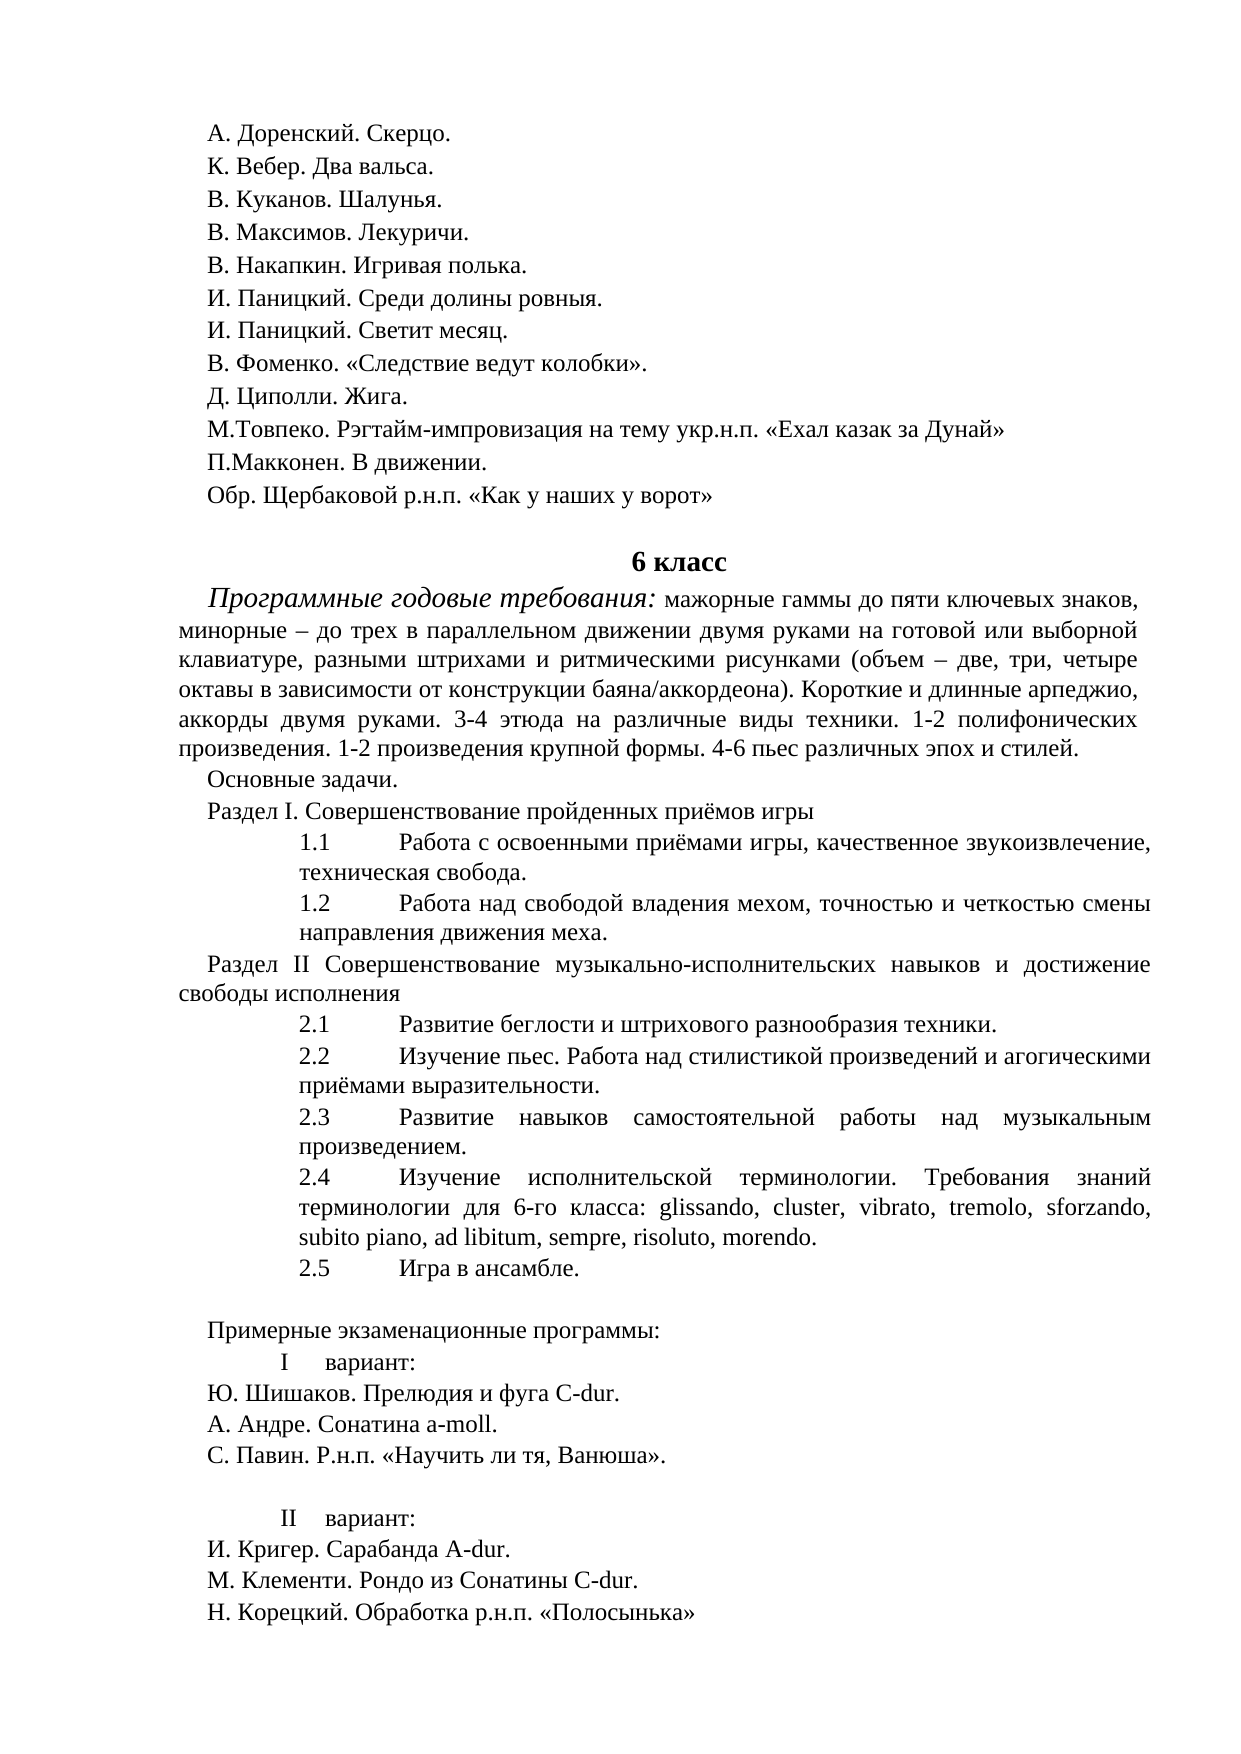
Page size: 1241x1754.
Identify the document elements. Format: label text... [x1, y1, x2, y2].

list Работа с освоенными приёмами игры, качественное звукоизвлечение, техническая свобода. [299, 827, 1152, 885]
text Раздел II Совершенствование музыкально-исполнительских навыков и достижение свободы исполнения [178, 949, 1152, 1007]
text И. Паницкий. Среди долины ровныя. [177, 283, 1162, 311]
text Примерные экзаменационные программы: [178, 1315, 1152, 1344]
text Программные годовые требования: мажорные гаммы до пяти ключевых знаков, минорные – до трех в параллельном движении двумя руками на готовой или выборной клавиатуре, разными штрихами и ритмическими рисунками (объем – две, три, четыре октавы в зависимости от конструкции баяна/аккордеона). Короткие и длинные арпеджио, аккорды двумя руками. 3-4 этюда на различные виды техники. 1-2 полифонических произведения. 1-2 произведения крупной формы. 4-6 пьес различных эпох и стилей. [178, 581, 1139, 762]
text 6 класс [178, 544, 1152, 578]
list Развитие навыков самостоятельной работы над музыкальным произведением. [299, 1102, 1152, 1160]
text И. Кригер. Сарабанда A-dur. [178, 1534, 1152, 1563]
text В. Максимов. Лекуричи. [177, 217, 1162, 246]
text Раздел I. Совершенствование пройденных приёмов игры [178, 796, 1152, 824]
text В. Накапкин. Игривая полька. [177, 250, 1162, 278]
text М. Клементи. Рондо из Сонатины C-dur. [178, 1565, 1152, 1594]
list вариант: [280, 1347, 1152, 1375]
text Ю. Шишаков. Прелюдия и фуга C-dur. [178, 1378, 1152, 1407]
list Изучение пьес. Работа над стилистикой произведений и агогическими приёмами выразительности. [299, 1041, 1152, 1099]
text Н. Корецкий. Обработка р.н.п. «Полосынька» [178, 1597, 1152, 1625]
text М.Товпеко. Рэгтайм-импровизация на тему укр.н.п. «Ехал казак за Дунай» [177, 414, 1162, 443]
text С. Павин. Р.н.п. «Научить ли тя, Ванюша». [178, 1440, 1152, 1469]
text К. Вебер. Два вальса. [177, 151, 1162, 180]
text А. Доренский. Скерцо. [177, 118, 1162, 147]
list вариант: [280, 1503, 1152, 1532]
list Развитие беглости и штрихового разнообразия техники. [299, 1009, 1152, 1038]
list Изучение исполнительской терминологии. Требования знаний терминологии для 6-го класса: glissando, cluster, vibrato, tremolo, sforzando, subito piano, ad libitum, sempre, risoluto, morendo. [299, 1162, 1152, 1250]
text П.Макконен. В движении. [177, 447, 1162, 476]
list Работа над свободой владения мехом, точностью и четкостью смены направления движения меха. [299, 888, 1152, 946]
text А. Андре. Сонатина a-moll. [178, 1409, 1152, 1438]
text Д. Циполли. Жига. [177, 381, 1162, 410]
text В. Фоменко. «Следствие ведут колобки». [177, 348, 1162, 377]
list Игра в ансамбле. [299, 1253, 1152, 1282]
text В. Куканов. Шалунья. [177, 184, 1162, 213]
text И. Паницкий. Светит месяц. [177, 316, 1162, 344]
text Обр. Щербаковой р.н.п. «Как у наших у ворот» [177, 480, 1162, 509]
text Основные задачи. [178, 764, 1152, 793]
